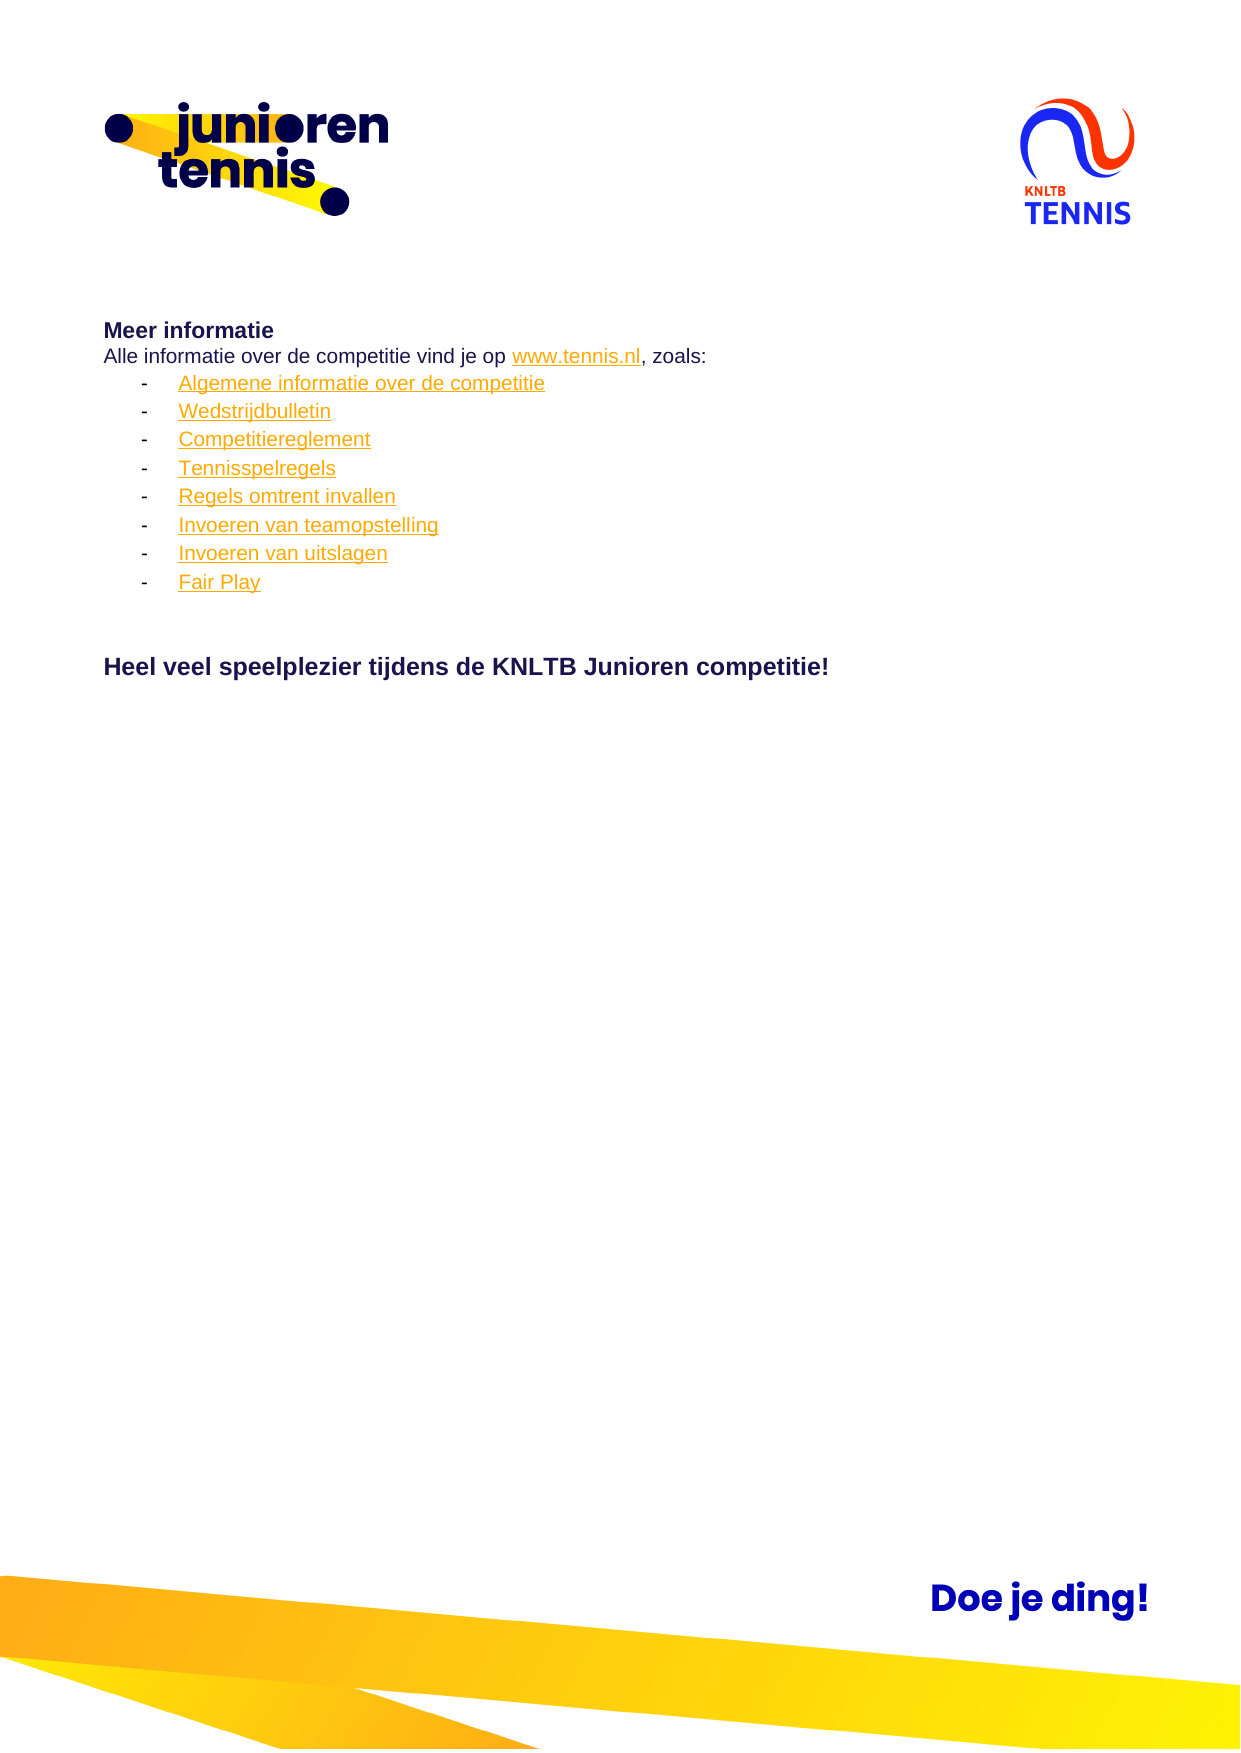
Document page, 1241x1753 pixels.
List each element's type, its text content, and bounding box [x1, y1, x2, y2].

text Heel veel speelplezier tijdens de KNLTB Junioren competitie! [103, 652, 1078, 681]
list Regels omtrent invallen [141, 481, 1078, 510]
text Alle informatie over de competitie vind je op www.tennis.nl, zoals: [103, 344, 1078, 368]
list Invoeren van uitslagen [141, 538, 1078, 567]
list Wedstrijdbulletin [141, 396, 1078, 424]
list Competitiereglement [141, 424, 1078, 453]
list Algemene informatie over de competitie [141, 368, 1078, 396]
list Invoeren van teamopstelling [141, 510, 1078, 538]
list Tennisspelregels [141, 453, 1078, 481]
list Fair Play [141, 567, 1078, 595]
text Meer informatie [103, 317, 1078, 344]
picture [0, 0, 1241, 1749]
